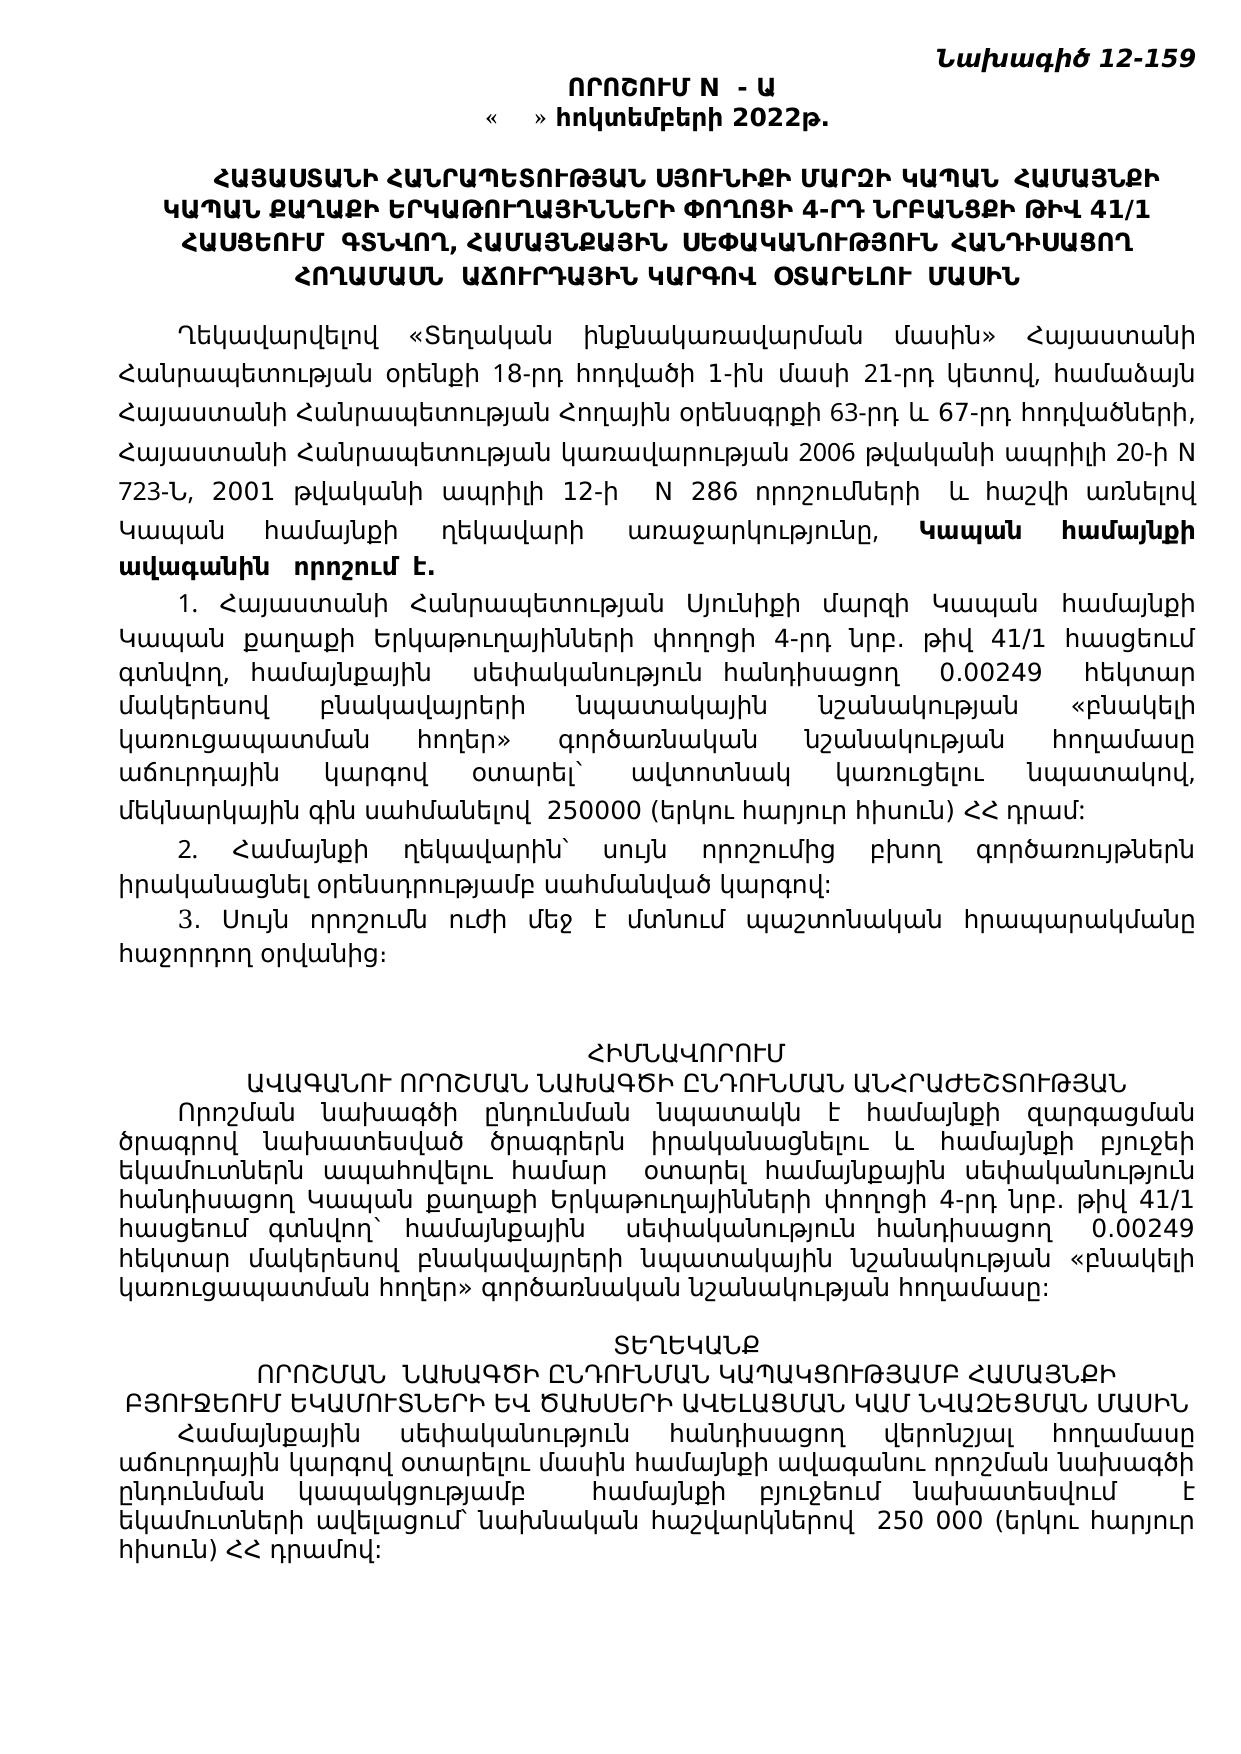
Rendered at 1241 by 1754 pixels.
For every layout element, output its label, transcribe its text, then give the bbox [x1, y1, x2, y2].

text ԱՎԱԳԱՆՈՒ ՈՐՈՇՄԱՆ ՆԱԽԱԳԾԻ ԸՆԴՈՒՆՄԱՆ ԱՆՀՐԱԺԵՇՏՈՒԹՅԱՆ [118, 1069, 1196, 1098]
text ՈՐՈՇՈՒՄ N - Ա   հոկտեմբերի 2022թ. [118, 73, 1196, 132]
text Նախագիծ 12-159 [118, 44, 1196, 73]
text Որոշման նախագծի ընդունման նպատակն է համայնքի զարգացման ծրագրով նախատեսված ծրագրերն իրականացնելու և համայնքի բյուջեի եկամուտներն ապահովելու համար օտարել համայնքային սեփականություն հանդիսացող Կապան քաղաքի Երկաթուղայինների փողոցի 4-րդ նրբ. թիվ 41/1 հասցեում գտնվող` համայնքային սեփականություն հանդիսացող 0.00249 հեկտար մակերեսով բնակավայրերի նպատակային նշանակության «բնակելի կառուցապատման հողեր» գործառնական նշանակության հողամասը: [118, 1098, 1196, 1302]
text ՈՐՈՇՄԱՆ ՆԱԽԱԳԾԻ ԸՆԴՈՒՆՄԱՆ ԿԱՊԱԿՑՈՒԹՅԱՄԲ ՀԱՄԱՅՆՔԻ ԲՅՈՒՋԵՈՒՄ ԵԿԱՄՈՒՏՆԵՐԻ ԵՎ ԾԱԽՍԵՐԻ ԱՎԵԼԱՑՄԱՆ ԿԱՄ ՆՎԱԶԵՑՄԱՆ ՄԱՍԻՆ [118, 1361, 1196, 1419]
text 2. Համայնքի ղեկավարին՝ սույն որոշումից բխող գործառույթներն իրականացնել օրենսդրությամբ սահմանված կարգով: [118, 832, 1196, 899]
text ՏԵՂԵԿԱՆՔ [118, 1331, 1196, 1361]
text ՀԻՄՆԱՎՈՐՈՒՄ [118, 1040, 1196, 1069]
text Համայնքային սեփականություն հանդիսացող վերոնշյալ հողամասը աճուրդային կարգով օտարելու մասին համայնքի ավագանու որոշման նախագծի ընդունման կապակցությամբ համայնքի բյուջեում նախատեսվում է եկամուտների ավելացում՝ նախնական հաշվարկներով 250 000 (երկու հարյուր հիսուն) ՀՀ դրամով: [118, 1419, 1196, 1565]
text 1. Հայաստանի Հանրապետության Սյունիքի մարզի Կապան համայնքի Կապան քաղաքի Երկաթուղայինների փողոցի 4-րդ նրբ. թիվ 41/1 հասցեում գտնվող, համայնքային սեփականություն հանդիսացող 0.00249 հեկտար մակերեսով բնակավայրերի նպատակային նշանակության «բնակելի կառուցապատման հողեր» գործառնական նշանակության հողամասը աճուրդային կարգով օտարել` ավտոտնակ կառուցելու նպատակով, մեկնարկային գին սահմանելով 250000 (երկու հարյուր հիսուն) ՀՀ դրամ: [118, 586, 1196, 827]
text Ղեկավարվելով «Տեղական ինքնակառավարման մասին» Հայաստանի Հանրապետության օրենքի 18-րդ հոդվածի 1-ին մասի 21-րդ կետով, համաձայն Հայաստանի Հանրապետության Հողային օրենսգրքի 63-րդ և 67-րդ հոդվածների, Հայաստանի Հանրապետության կառավարության 2006 թվականի ապրիլի 20-ի N 723-Ն, 2001 թվականի ապրիլի 12-ի N 286 որոշումների և հաշվի առնելով Կապան համայնքի ղեկավարի առաջարկությունը, Կապան համայնքի ավագանին որոշում է. [118, 322, 1196, 581]
text 3․ Սույն որոշումն ուժի մեջ է մտնում պաշտոնական հրապարակմանը հաջորդող օրվանից։ [118, 904, 1196, 968]
text ՀԱՅԱՍՏԱՆԻ ՀԱՆՐԱՊԵՏՈՒԹՅԱՆ ՍՅՈՒՆԻՔԻ ՄԱՐԶԻ ԿԱՊԱՆ ՀԱՄԱՅՆՔԻ ԿԱՊԱՆ ՔԱՂԱՔԻ ԵՐԿԱԹՈՒՂԱՅԻՆՆԵՐԻ ՓՈՂՈՑԻ 4-ՐԴ ՆՐԲԱՆՑՔԻ ԹԻՎ 41/1 ՀԱՍՑԵՈՒՄ ԳՏՆՎՈՂ, ՀԱՄԱՅՆՔԱՅԻՆ ՍԵՓԱԿԱՆՈՒԹՅՈՒՆ ՀԱՆԴԻՍԱՑՈՂ ՀՈՂԱՄԱՍՆ ԱՃՈՒՐԴԱՅԻՆ ԿԱՐԳՈՎ ՕՏԱՐԵԼՈՒ ՄԱՍԻՆ [118, 161, 1196, 292]
